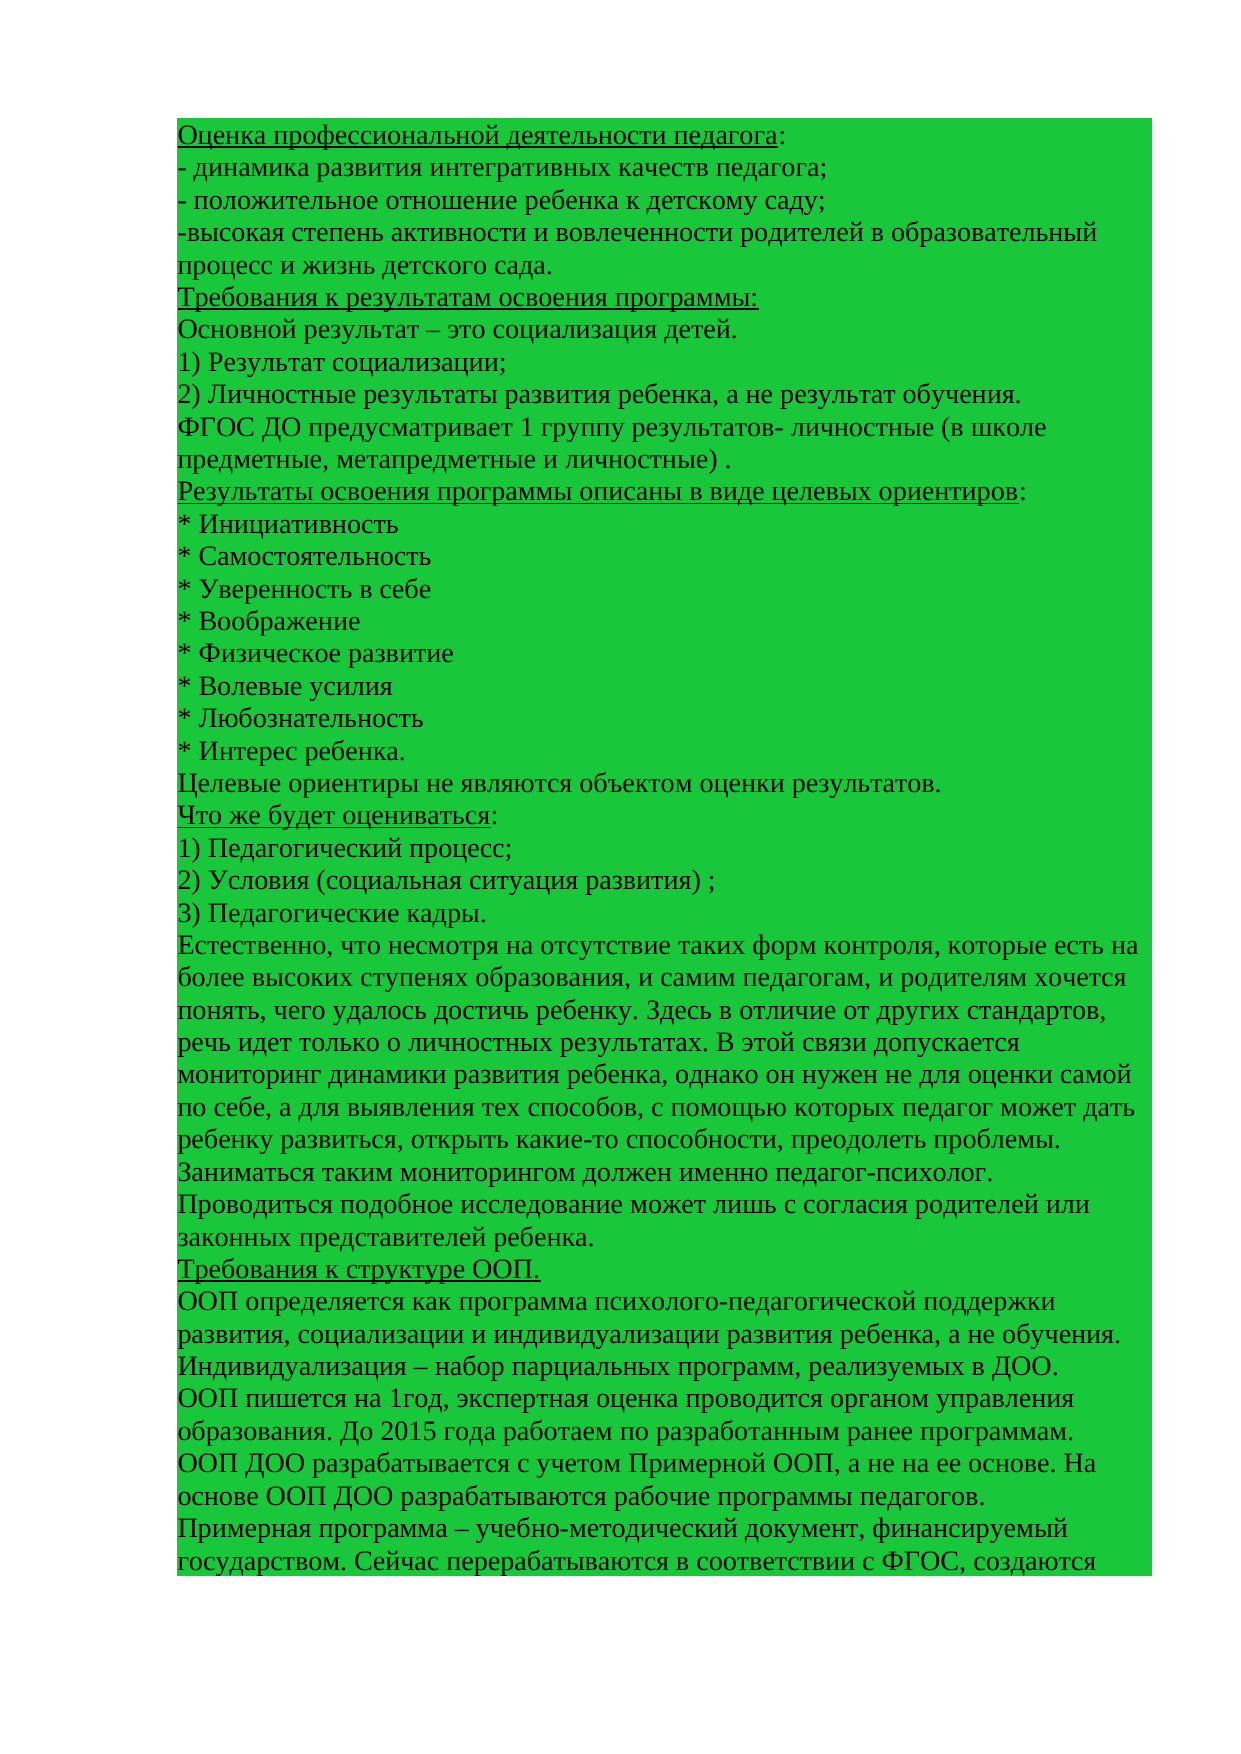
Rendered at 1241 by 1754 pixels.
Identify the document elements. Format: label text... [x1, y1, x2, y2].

text * Инициативность [177, 507, 1152, 539]
text * Уверенность в себе [177, 572, 1152, 604]
text Оценка профессиональной деятельности педагога: [177, 118, 1152, 151]
text - динамика развития интегративных качеств педагога; [177, 151, 1152, 183]
text Что же будет оцениваться: [177, 798, 1152, 831]
text Результаты освоения программы описаны в виде целевых ориентиров: [177, 474, 1152, 507]
text * Воображение [177, 604, 1152, 636]
text * Любознательность [177, 701, 1152, 734]
text Требования к результатам освоения программы: [177, 280, 1152, 312]
text Основной результат – это социализация детей. [177, 312, 1152, 345]
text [177, 1511, 1152, 1576]
text Целевые ориентиры не являются объектом оценки результатов. [177, 766, 1152, 798]
text 1) Педагогический процесс; [177, 831, 1152, 863]
text ФГОС ДО предусматривает 1 группу результатов- личностные (в школе предметные, метапредметные и личностные) . [177, 410, 1152, 474]
text * Физическое развитие [177, 636, 1152, 669]
text ООП пишется на 1год, экспертная оценка проводится органом управления образования. До 2015 года работаем по разработанным ранее программам. [177, 1382, 1152, 1446]
text ООП определяется как программа психолого-педагогической поддержки развития, социализации и индивидуализации развития ребенка, а не обучения. Индивидуализация – набор парциальных программ, реализуемых в ДОО. [177, 1284, 1152, 1382]
text * Интерес ребенка. [177, 734, 1152, 766]
text -высокая степень активности и вовлеченности родителей в образовательный процесс и жизнь детского сада. [177, 215, 1152, 280]
text 2) Условия (социальная ситуация развития) ; [177, 863, 1152, 896]
text 3) Педагогические кадры. [177, 896, 1152, 928]
text Естественно, что несмотря на отсутствие таких форм контроля, которые есть на более высоких ступенях образования, и самим педагогам, и родителям хочется понять, чего удалось достичь ребенку. Здесь в отличие от других стандартов, речь идет только о личностных результатах. В этой связи допускается мониторинг динамики развития ребенка, однако он нужен не для оценки самой по себе, а для выявления тех способов, с помощью которых педагог может дать ребенку развиться, открыть какие-то способности, преодолеть проблемы. Заниматься таким мониторингом должен именно педагог-психолог. Проводиться подобное исследование может лишь с согласия родителей или законных представителей ребенка. [177, 928, 1152, 1252]
text Требования к структуре ООП. [177, 1252, 1152, 1284]
text 1) Результат социализации; [177, 345, 1152, 377]
text ООП ДОО разрабатывается с учетом Примерной ООП, а не на ее основе. На основе ООП ДОО разрабатываются рабочие программы педагогов. [177, 1446, 1152, 1511]
text * Волевые усилия [177, 669, 1152, 701]
text 2) Личностные результаты развития ребенка, а не результат обучения. [177, 377, 1152, 410]
text * Самостоятельность [177, 539, 1152, 572]
text - положительное отношение ребенка к детскому саду; [177, 183, 1152, 215]
